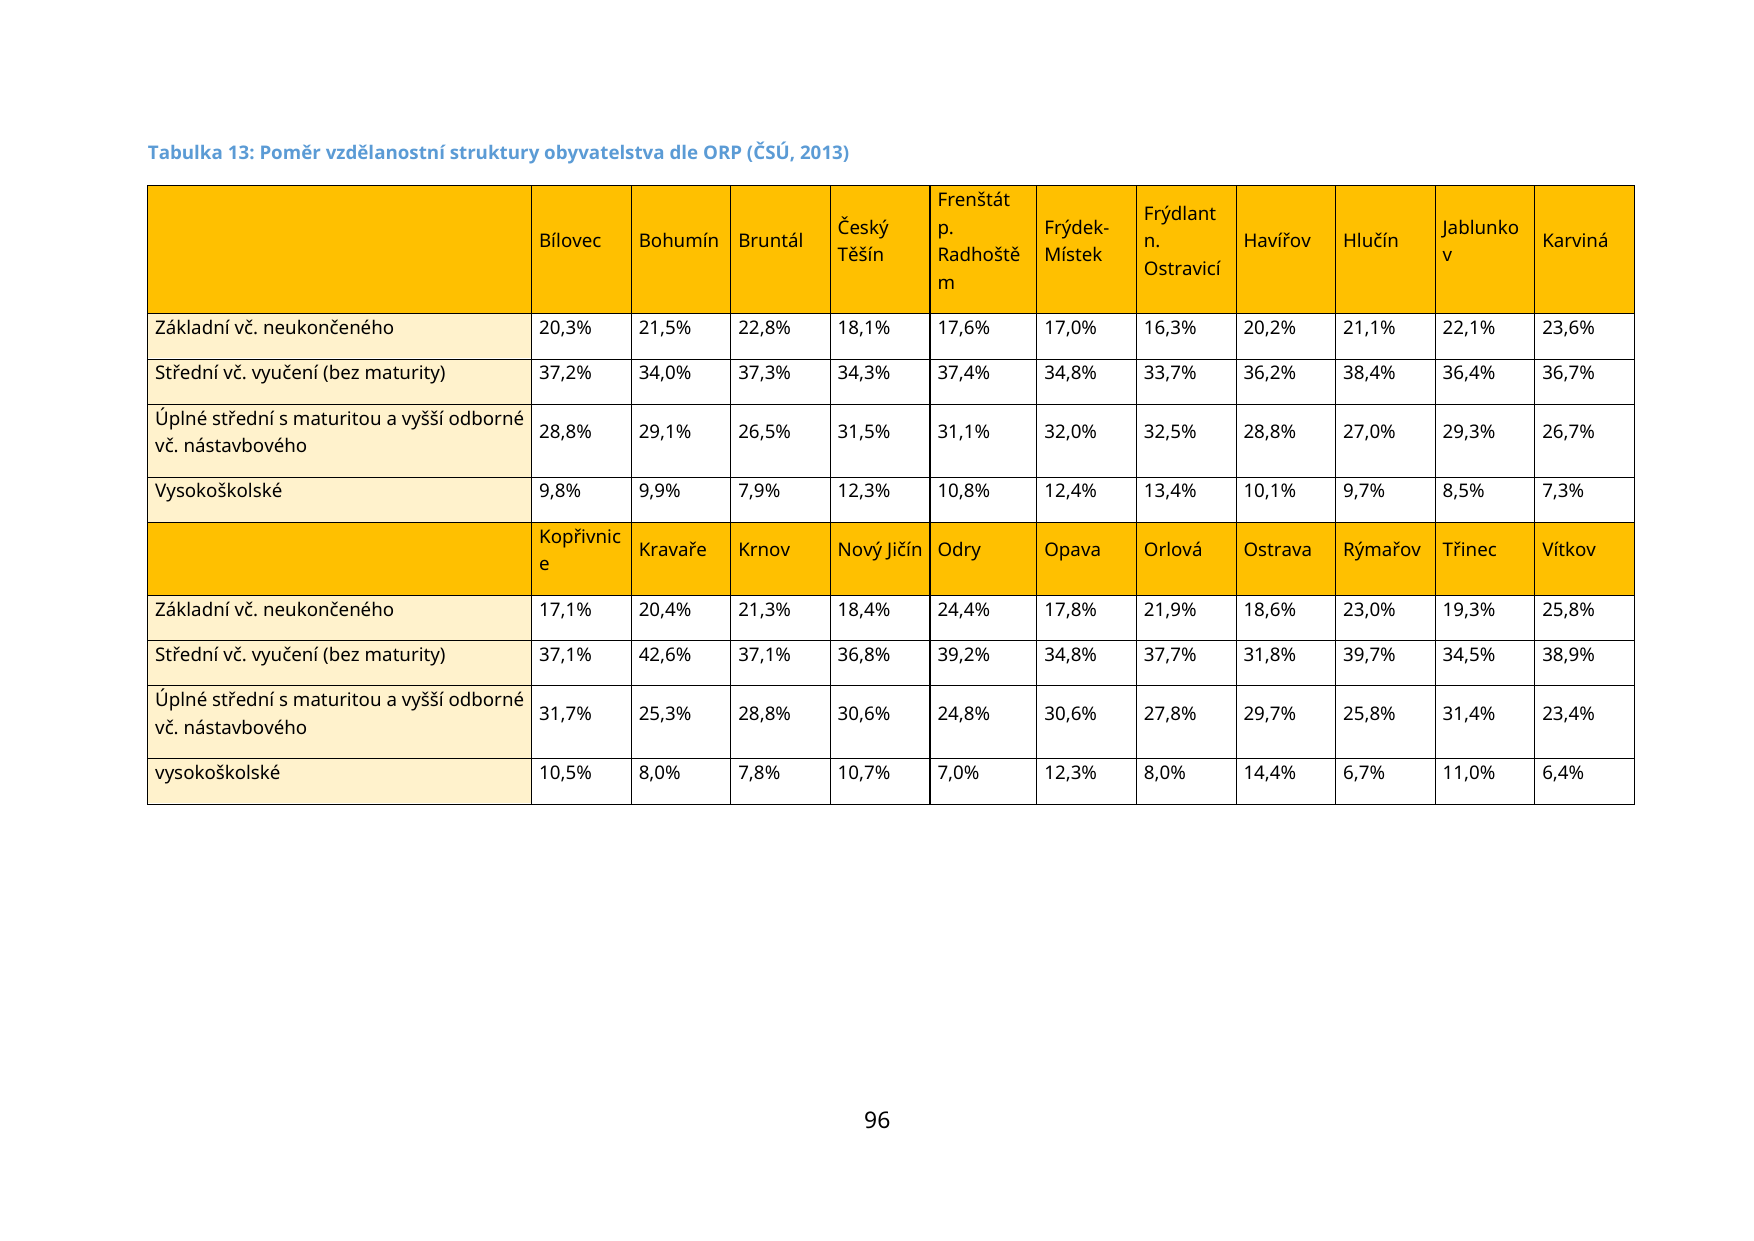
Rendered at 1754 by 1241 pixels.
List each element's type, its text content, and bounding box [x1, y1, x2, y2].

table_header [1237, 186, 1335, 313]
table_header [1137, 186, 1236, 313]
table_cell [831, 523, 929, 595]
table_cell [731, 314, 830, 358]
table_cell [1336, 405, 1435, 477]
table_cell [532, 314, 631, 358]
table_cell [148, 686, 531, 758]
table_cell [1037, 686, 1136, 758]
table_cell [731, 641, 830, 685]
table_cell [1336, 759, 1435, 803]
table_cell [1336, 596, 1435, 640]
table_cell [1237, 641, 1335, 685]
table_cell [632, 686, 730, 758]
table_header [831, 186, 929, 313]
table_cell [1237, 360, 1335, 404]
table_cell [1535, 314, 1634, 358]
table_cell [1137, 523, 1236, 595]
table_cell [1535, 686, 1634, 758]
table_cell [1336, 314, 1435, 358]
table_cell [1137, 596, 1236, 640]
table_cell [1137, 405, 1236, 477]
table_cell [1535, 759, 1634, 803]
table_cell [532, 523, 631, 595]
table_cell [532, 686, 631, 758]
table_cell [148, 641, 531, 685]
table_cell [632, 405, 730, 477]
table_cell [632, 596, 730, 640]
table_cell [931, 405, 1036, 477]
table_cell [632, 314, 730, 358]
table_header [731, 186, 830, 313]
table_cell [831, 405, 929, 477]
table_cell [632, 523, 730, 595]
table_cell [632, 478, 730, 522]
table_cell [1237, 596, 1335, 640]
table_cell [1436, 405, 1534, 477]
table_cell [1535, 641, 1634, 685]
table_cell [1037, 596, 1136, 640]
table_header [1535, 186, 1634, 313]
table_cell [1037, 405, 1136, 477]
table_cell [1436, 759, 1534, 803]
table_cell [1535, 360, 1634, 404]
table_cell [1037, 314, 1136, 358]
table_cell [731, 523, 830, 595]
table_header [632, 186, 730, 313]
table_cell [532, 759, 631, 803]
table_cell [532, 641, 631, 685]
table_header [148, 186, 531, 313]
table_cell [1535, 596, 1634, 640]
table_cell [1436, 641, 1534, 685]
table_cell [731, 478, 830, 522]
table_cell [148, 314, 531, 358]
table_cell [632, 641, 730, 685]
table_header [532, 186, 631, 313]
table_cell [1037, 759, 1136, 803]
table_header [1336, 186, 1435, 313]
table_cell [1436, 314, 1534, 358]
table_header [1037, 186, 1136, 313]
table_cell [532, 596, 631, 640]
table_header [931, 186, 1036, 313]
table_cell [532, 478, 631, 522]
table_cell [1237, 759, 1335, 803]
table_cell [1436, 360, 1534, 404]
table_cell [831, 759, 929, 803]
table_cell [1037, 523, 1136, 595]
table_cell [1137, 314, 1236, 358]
text Tabulka 14: Poměr vzdělanostní struktury obyvatelstva dle ORP (ČSÚ, 2013) [148, 139, 1606, 164]
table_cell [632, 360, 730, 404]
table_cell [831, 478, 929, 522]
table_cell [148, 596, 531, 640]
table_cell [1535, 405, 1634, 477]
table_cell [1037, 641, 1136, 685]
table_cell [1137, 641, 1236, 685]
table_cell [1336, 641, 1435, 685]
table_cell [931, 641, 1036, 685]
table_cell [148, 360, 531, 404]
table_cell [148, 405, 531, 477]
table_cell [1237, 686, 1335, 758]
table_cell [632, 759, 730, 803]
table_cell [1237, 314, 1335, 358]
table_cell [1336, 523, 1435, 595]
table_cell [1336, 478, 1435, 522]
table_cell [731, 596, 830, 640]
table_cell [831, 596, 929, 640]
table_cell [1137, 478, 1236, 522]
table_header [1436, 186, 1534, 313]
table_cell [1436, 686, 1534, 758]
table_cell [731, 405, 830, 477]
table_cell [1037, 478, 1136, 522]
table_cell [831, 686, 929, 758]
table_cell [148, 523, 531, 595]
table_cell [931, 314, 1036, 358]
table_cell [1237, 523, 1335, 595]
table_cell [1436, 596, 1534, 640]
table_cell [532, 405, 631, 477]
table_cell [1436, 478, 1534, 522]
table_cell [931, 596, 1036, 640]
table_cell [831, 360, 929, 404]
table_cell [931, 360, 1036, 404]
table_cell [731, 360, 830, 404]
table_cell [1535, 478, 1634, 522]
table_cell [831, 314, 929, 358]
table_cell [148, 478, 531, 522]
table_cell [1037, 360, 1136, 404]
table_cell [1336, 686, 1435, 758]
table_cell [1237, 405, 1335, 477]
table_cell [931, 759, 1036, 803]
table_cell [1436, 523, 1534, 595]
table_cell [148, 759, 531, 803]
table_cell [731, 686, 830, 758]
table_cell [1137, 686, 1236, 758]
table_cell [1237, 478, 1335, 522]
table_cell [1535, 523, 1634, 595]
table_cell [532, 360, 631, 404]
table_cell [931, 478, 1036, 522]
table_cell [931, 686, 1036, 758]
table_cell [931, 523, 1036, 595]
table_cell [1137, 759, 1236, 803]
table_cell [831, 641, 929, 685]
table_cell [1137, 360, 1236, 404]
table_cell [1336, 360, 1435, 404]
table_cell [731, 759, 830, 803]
